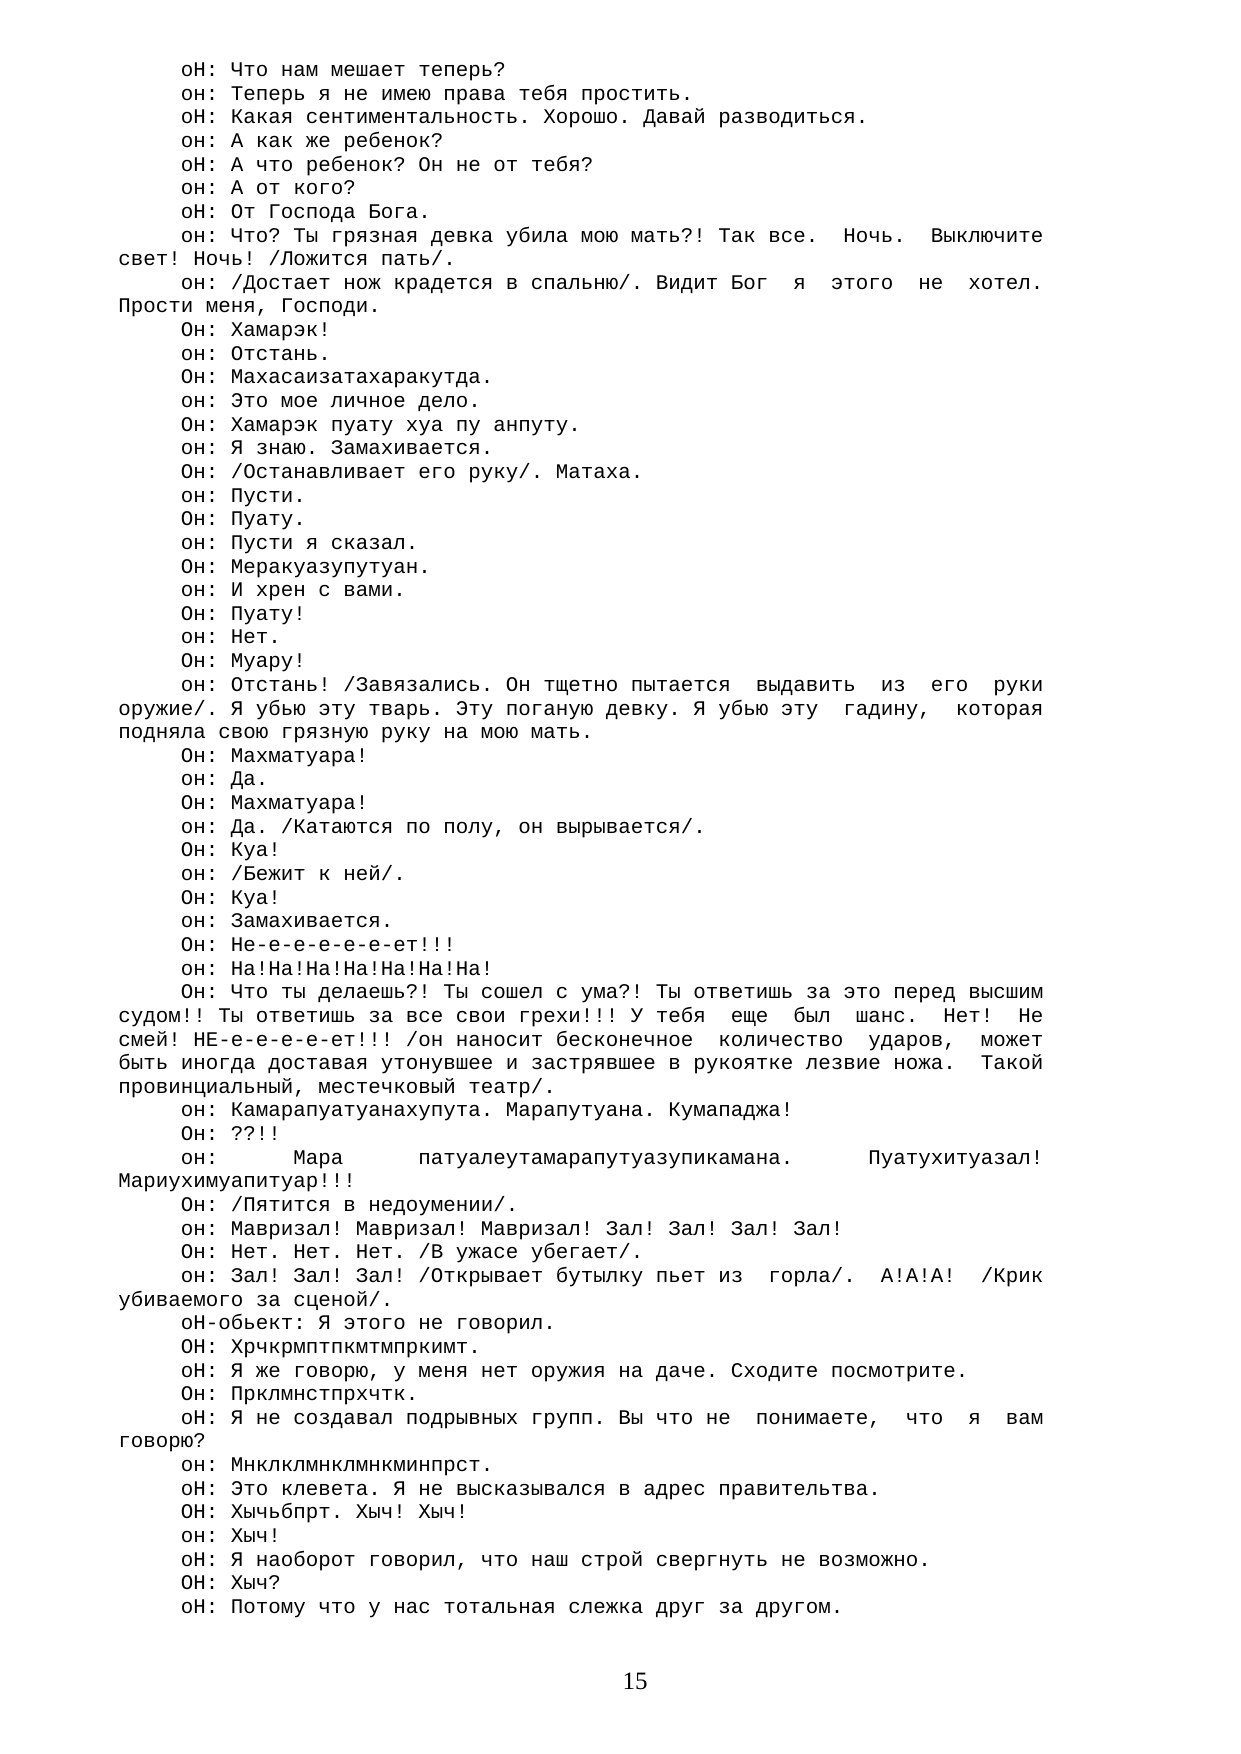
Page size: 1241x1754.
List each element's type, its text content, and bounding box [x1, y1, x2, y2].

text оН: Потому что у нас тотальная слежка друг за другом. [118, 1596, 1152, 1620]
text убиваемого за сценой/. [118, 1289, 1152, 1312]
text ОН: Хрчкрмптпкмтмпркимт. [118, 1336, 1152, 1359]
text он: Нет. [118, 627, 1152, 650]
text оН: Я же говорю, у меня нет оружия на даче. Сходите посмотрите. [118, 1359, 1152, 1383]
text Он: /Останавливает его руку/. Матаха. [118, 461, 1152, 485]
text он: Отстань! /Завязались. Он тщетно пытается выдавить из его руки [118, 674, 1152, 697]
text Он: Нет. Нет. Нет. /В ужасе убегает/. [118, 1241, 1152, 1265]
text он: Да. [118, 768, 1152, 792]
text ОН: Хычьбпрт. Хыч! Хыч! [118, 1501, 1152, 1525]
text Он: Хамарэк! [118, 319, 1152, 343]
text оН: Я наоборот говорил, что наш строй свергнуть не возможно. [118, 1549, 1152, 1572]
text Он: Хамарэк пуату хуа пу анпуту. [118, 414, 1152, 437]
text свет! Ночь! /Ложится пать/. [118, 248, 1152, 272]
text он: Мара патуалеутамарапутуазупикамана. Пуатухитуазал! [118, 1147, 1152, 1170]
text он: Мавризал! Мавризал! Мавризал! Зал! Зал! Зал! Зал! [118, 1218, 1152, 1241]
text оН: От Господа Бога. [118, 201, 1152, 224]
text Он: ??!! [118, 1123, 1152, 1147]
text Он: Муару! [118, 650, 1152, 674]
text оН: Это клевета. Я не высказывался в адрес правительтва. [118, 1478, 1152, 1501]
text Он: Не-е-е-е-е-е-ет!!! [118, 934, 1152, 958]
text он: И хрен с вами. [118, 579, 1152, 603]
text Он: Махасаизатахаракутда. [118, 366, 1152, 390]
text Мариухимуапитуар!!! [118, 1170, 1152, 1194]
text провинциальный, местечковый театр/. [118, 1076, 1152, 1099]
text он: Да. /Катаются по полу, он вырывается/. [118, 816, 1152, 839]
text он: Я знаю. Замахивается. [118, 437, 1152, 461]
text он: Что? Ты грязная девка убила мою мать?! Так все. Ночь. Выключите [118, 224, 1152, 248]
text он: Это мое личное дело. [118, 390, 1152, 414]
text он: /Достает нож крадется в спальню/. Видит Бог я этого не хотел. [118, 272, 1152, 296]
text оН-обьект: Я этого не говорил. [118, 1312, 1152, 1336]
text Он: Прклмнстпрхчтк. [118, 1383, 1152, 1407]
text он: Отстань. [118, 343, 1152, 366]
text он: А от кого? [118, 177, 1152, 201]
text он: Теперь я не имею права тебя простить. [118, 83, 1152, 106]
text Он: Махматуара! [118, 745, 1152, 768]
text Прости меня, Господи. [118, 296, 1152, 319]
text подняла свою грязную руку на мою мать. [118, 721, 1152, 745]
text быть иногда доставая утонувшее и застрявшее в рукоятке лезвие ножа. Такой [118, 1052, 1152, 1076]
text он: А как же ребенок? [118, 130, 1152, 154]
text Он: Махматуара! [118, 792, 1152, 816]
text смей! НЕ-е-е-е-е-ет!!! /он наносит бесконечное количество ударов, может [118, 1028, 1152, 1052]
text судом!! Ты ответишь за все свои грехи!!! У тебя еще был шанс. Нет! Не [118, 1005, 1152, 1028]
text оН: Что нам мешает теперь? [118, 59, 1152, 83]
text Он: Пуату! [118, 603, 1152, 627]
text он: Хыч! [118, 1525, 1152, 1549]
text он: Пусти. [118, 485, 1152, 508]
text Он: Меракуазупутуан. [118, 556, 1152, 579]
text он: Зал! Зал! Зал! /Открывает бутылку пьет из горла/. А!А!А! /Крик [118, 1265, 1152, 1289]
text Он: Куа! [118, 839, 1152, 863]
text оН: Какая сентиментальность. Хорошо. Давай разводиться. [118, 106, 1152, 130]
text говорю? [118, 1431, 1152, 1454]
text он: Пусти я сказал. [118, 532, 1152, 556]
text он: Замахивается. [118, 910, 1152, 934]
text оН: А что ребенок? Он не от тебя? [118, 154, 1152, 177]
text Он: Что ты делаешь?! Ты сошел с ума?! Ты ответишь за это перед высшим [118, 981, 1152, 1005]
text Он: Пуату. [118, 508, 1152, 532]
text Он: Куа! [118, 887, 1152, 910]
text оН: Я не создавал подрывных групп. Вы что не понимаете, что я вам [118, 1407, 1152, 1431]
text Он: /Пятится в недоумении/. [118, 1194, 1152, 1218]
text он: На!На!На!На!На!На!На! [118, 958, 1152, 981]
text он: /Бежит к ней/. [118, 863, 1152, 887]
text ОН: Хыч? [118, 1572, 1152, 1596]
text он: Мнклклмнклмнкминпрст. [118, 1454, 1152, 1478]
text оружие/. Я убью эту тварь. Эту поганую девку. Я убью эту гадину, которая [118, 697, 1152, 721]
text он: Камарапуатуанахупута. Марапутуана. Кумападжа! [118, 1099, 1152, 1123]
